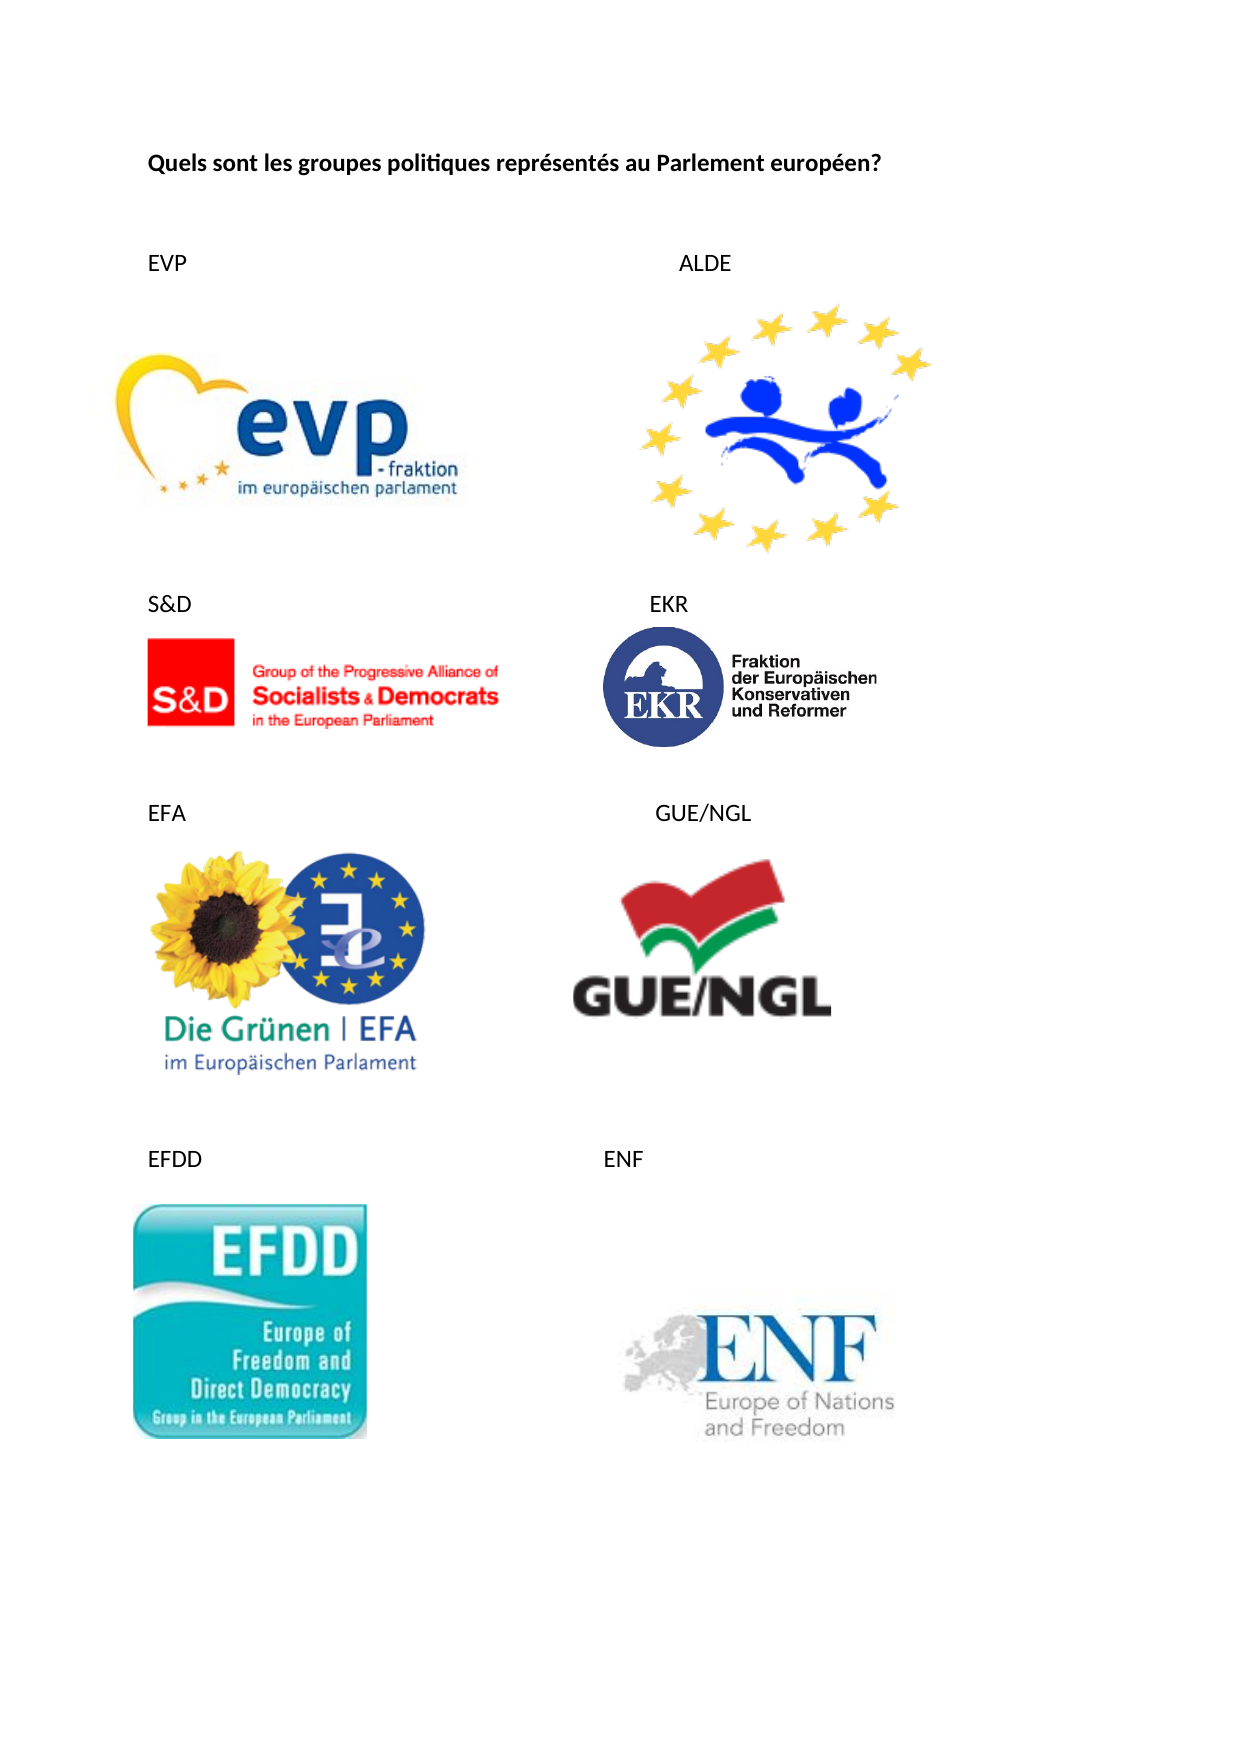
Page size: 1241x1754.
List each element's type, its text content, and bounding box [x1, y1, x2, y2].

picture [603, 627, 877, 747]
picture [629, 295, 943, 563]
picture [573, 858, 832, 1019]
text S&D EKR [148, 589, 1093, 619]
text EFDD ENF [148, 1143, 1093, 1173]
text Quels sont les groupes politiques représentés au Parlement européen? [148, 148, 1093, 178]
text EFA GUE/NGL [148, 797, 1093, 828]
text EVP ALDE [148, 247, 1093, 277]
picture [132, 1204, 368, 1439]
picture [147, 846, 429, 1075]
picture [594, 1192, 947, 1544]
picture [92, 330, 483, 524]
picture [147, 638, 532, 729]
